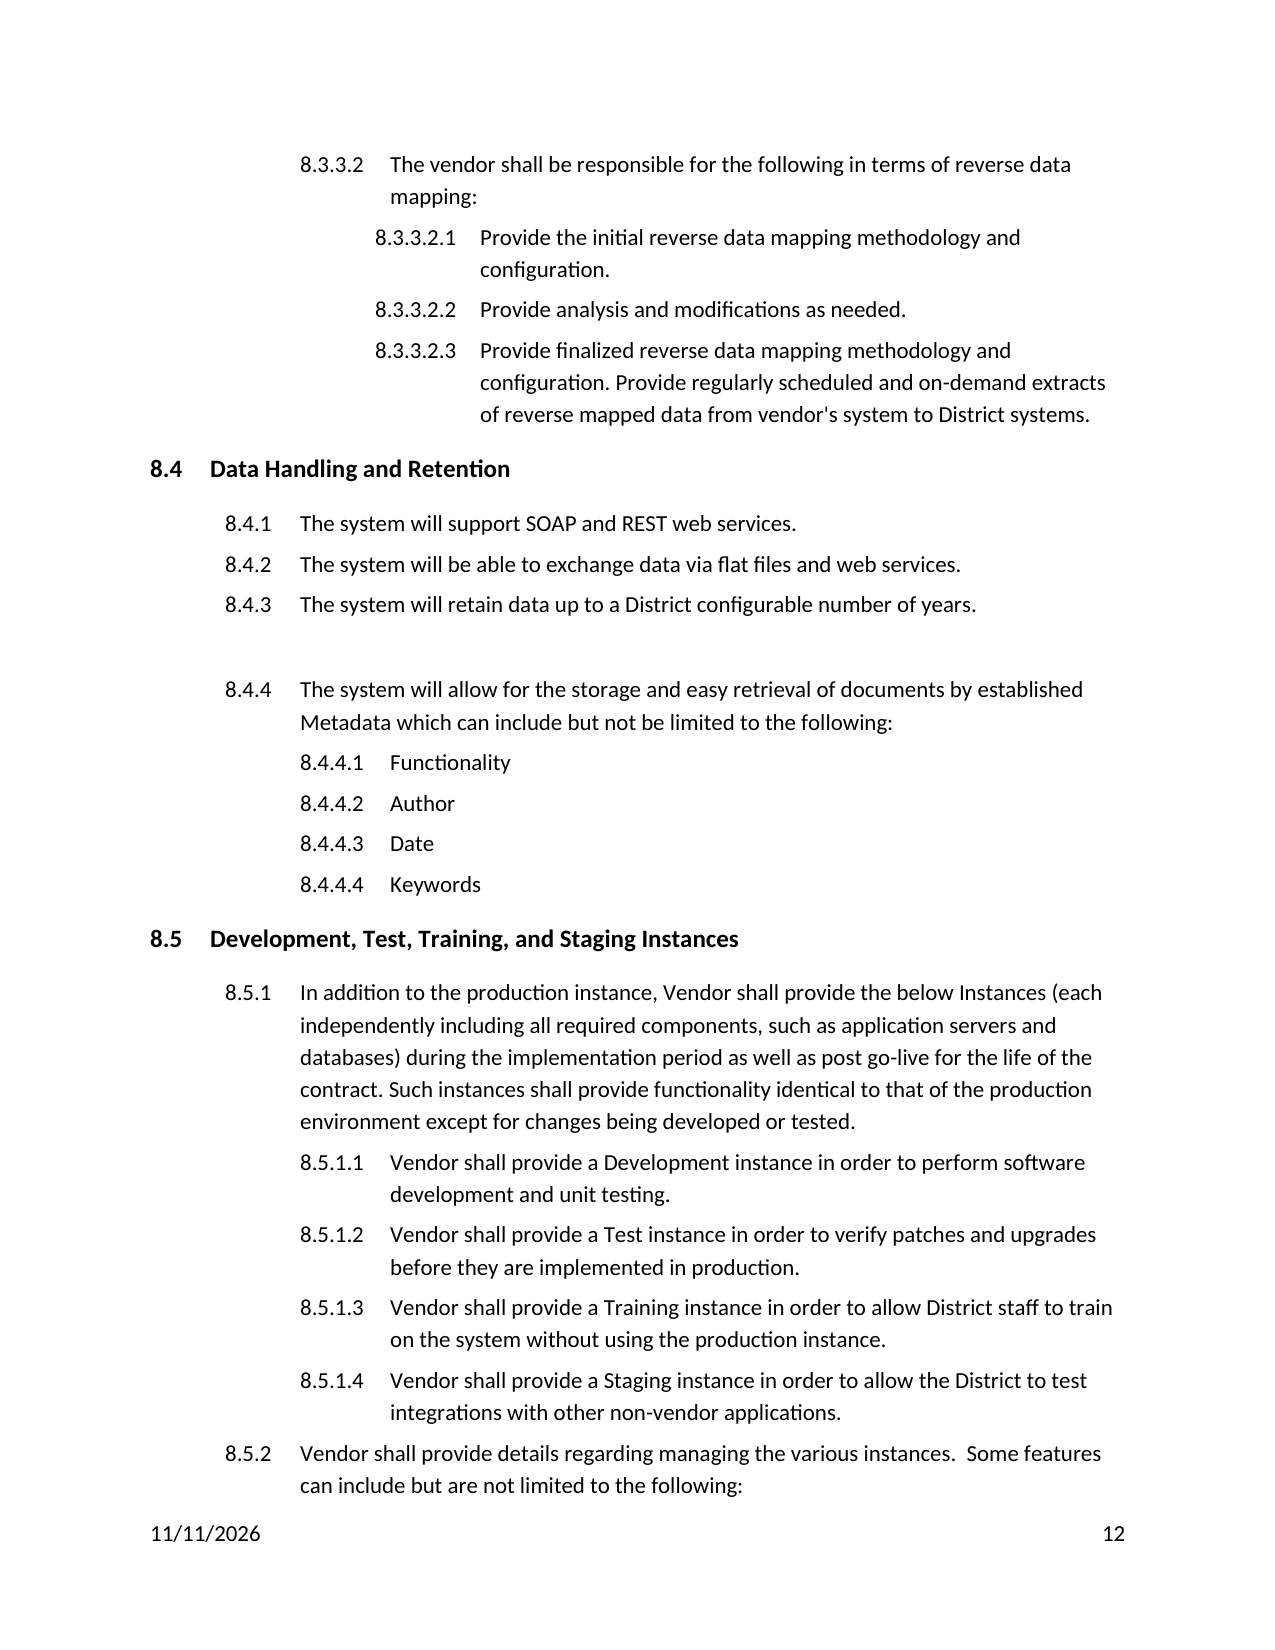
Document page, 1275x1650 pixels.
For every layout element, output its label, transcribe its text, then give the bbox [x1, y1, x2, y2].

subtitle Keywords [300, 870, 1125, 898]
subtitle The system will support SOAP and REST web services. [225, 509, 1125, 537]
subtitle Author [300, 789, 1125, 817]
subtitle The system will retain data up to a District configurable number of years. [225, 590, 1125, 618]
subtitle Date [300, 829, 1125, 857]
subtitle Provide finalized reverse data mapping methodology and configuration. Provide regularly scheduled and on-demand extracts of reverse mapped data from vendor's system to District systems. [375, 336, 1125, 428]
subtitle Vendor shall provide a Test instance in order to verify patches and upgrades before they are implemented in production. [300, 1221, 1125, 1281]
subtitle Vendor shall provide a Development instance in order to perform software development and unit testing. [300, 1148, 1125, 1208]
subtitle The system will allow for the storage and easy retrieval of documents by established Metadata which can include but not be limited to the following: [225, 675, 1125, 736]
subtitle Functionality [300, 748, 1125, 776]
subtitle Development, Test, Training, and Staging Instances [150, 923, 1125, 953]
subtitle The system will be able to exchange data via flat files and web services. [225, 550, 1125, 578]
subtitle Provide the initial reverse data mapping methodology and configuration. [375, 223, 1125, 283]
subtitle The vendor shall be responsible for the following in terms of reverse data mapping: [300, 150, 1125, 210]
subtitle Vendor shall provide a Training instance in order to allow District staff to train on the system without using the production instance. [300, 1293, 1125, 1353]
subtitle Data Handling and Retention [150, 453, 1125, 484]
subtitle Vendor shall provide details regarding managing the various instances. Some features can include but are not limited to the following: [225, 1439, 1125, 1499]
subtitle Provide analysis and modifications as needed. [375, 295, 1125, 323]
subtitle In addition to the production instance, Vendor shall provide the below Instances (each independently including all required components, such as application servers and databases) during the implementation period as well as post go-live for the life of the contract. Such instances shall provide functionality identical to that of the production environment except for changes being developed or tested. [225, 978, 1125, 1135]
subtitle Vendor shall provide a Staging instance in order to allow the District to test integrations with other non-vendor applications. [300, 1366, 1125, 1426]
